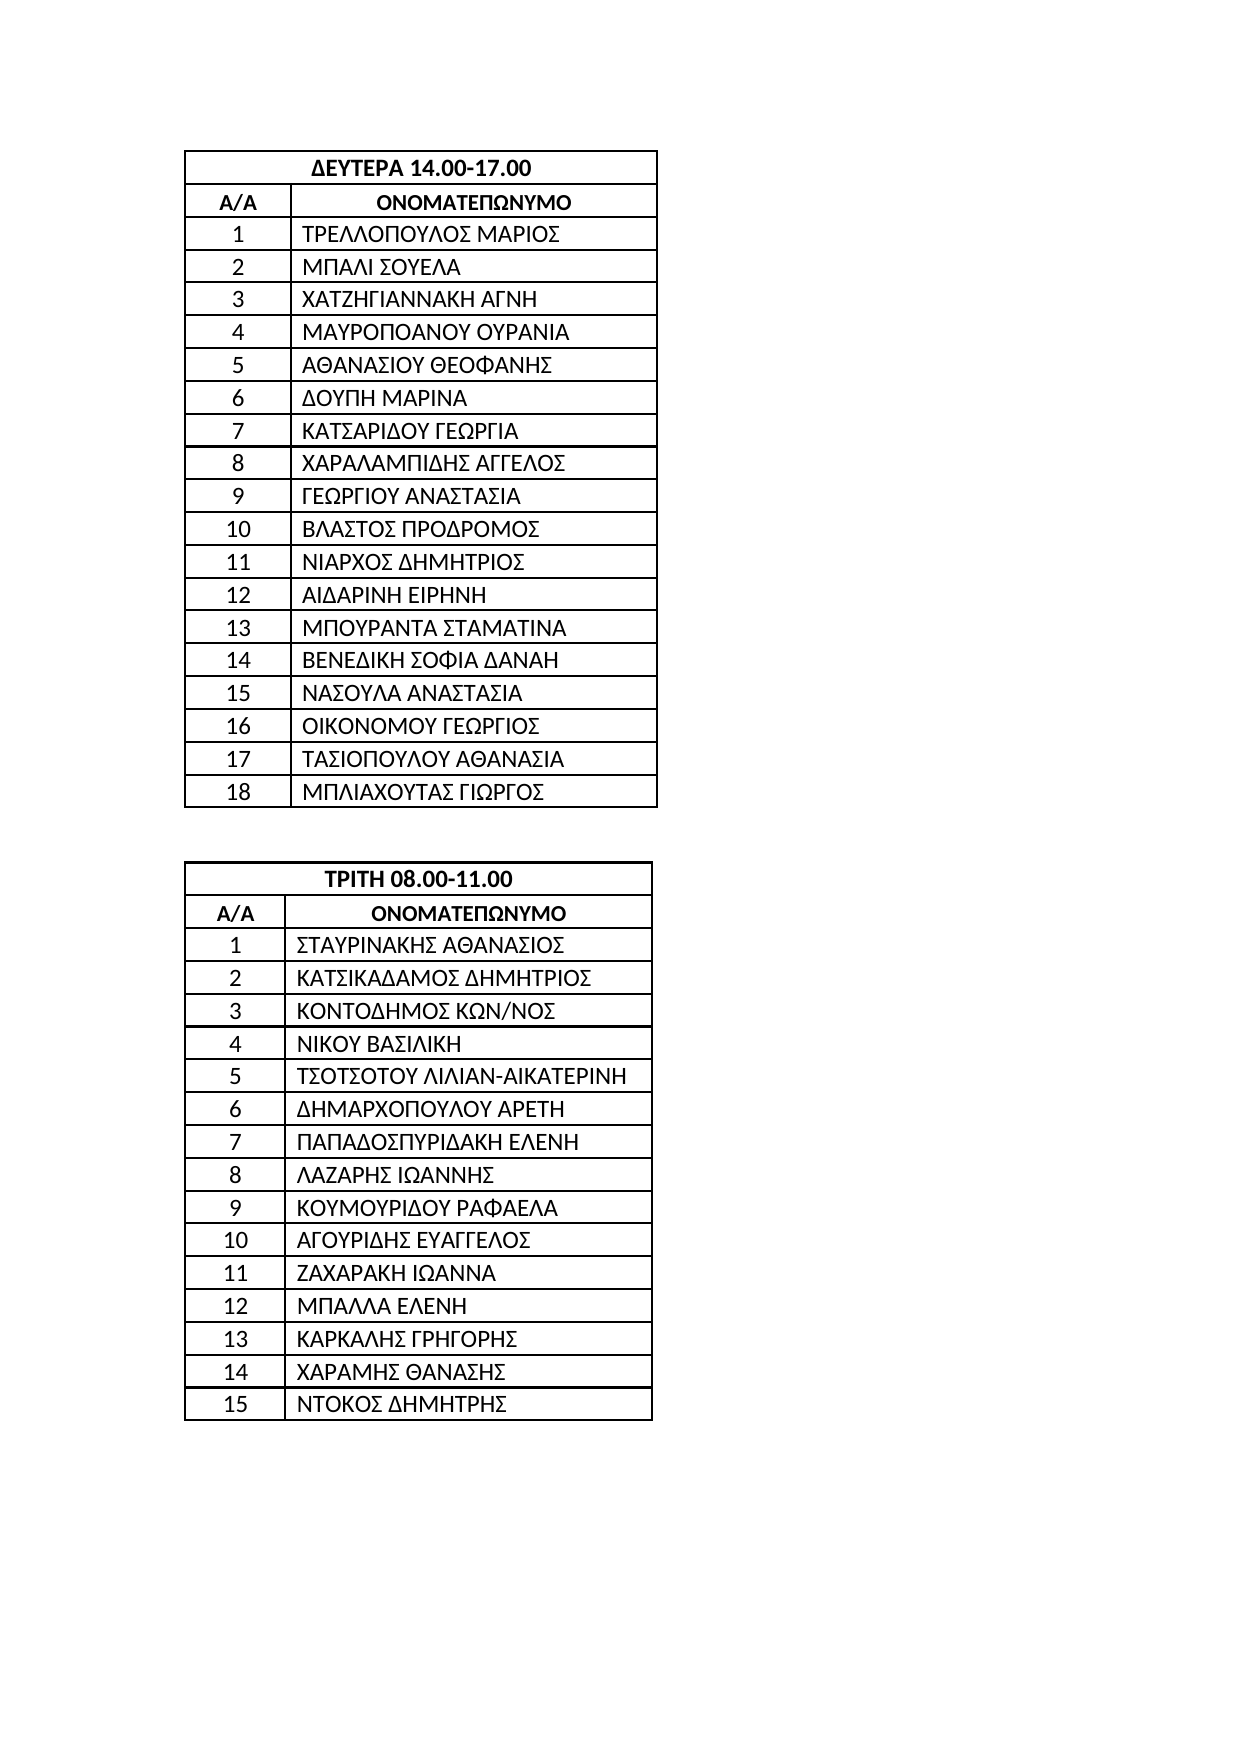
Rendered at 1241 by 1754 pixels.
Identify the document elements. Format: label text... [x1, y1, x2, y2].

table_cell ΜΠΑΛΙ ΣΟΥΕΛΑ [292, 251, 656, 281]
table_cell ΜΠΑΛΛΑ ΕΛΕΝΗ [286, 1290, 651, 1321]
table_cell 11 [186, 546, 290, 577]
table_cell 2 [186, 251, 290, 281]
table_cell ΒΛΑΣΤΟΣ ΠΡΟΔΡΟΜΟΣ [292, 513, 656, 544]
table_cell ΖΑΧΑΡΑΚΗ ΙΩΑΝΝΑ [286, 1257, 651, 1288]
table_cell ΤΑΣΙΟΠΟΥΛΟΥ ΑΘΑΝΑΣΙΑ [292, 743, 656, 773]
table_cell 3 [186, 995, 284, 1025]
table_cell ΝΙΚΟΥ ΒΑΣΙΛΙΚΗ [286, 1028, 651, 1058]
table_cell ΔΟΥΠΗ ΜΑΡΙΝΑ [292, 382, 656, 412]
table_cell ΧΑΤΖΗΓΙΑΝΝΑΚΗ ΑΓΝΗ [292, 283, 656, 314]
table_cell ΟΝΟΜΑΤΕΠΩΝΥΜΟ [286, 896, 651, 927]
table_cell Α/Α [186, 185, 290, 216]
table_cell 11 [186, 1257, 284, 1288]
table_cell ΧΑΡΑΛΑΜΠΙΔΗΣ ΑΓΓΕΛΟΣ [292, 448, 656, 478]
table_cell ΜΠΟΥΡΑΝΤΑ ΣΤΑΜΑΤΙΝΑ [292, 611, 656, 642]
table_cell ΝΙΑΡΧΟΣ ΔΗΜΗΤΡΙΟΣ [292, 546, 656, 577]
table_cell ΧΑΡΑΜΗΣ ΘΑΝΑΣΗΣ [286, 1356, 651, 1386]
table_header ΤΡΙΤΗ 08.00-11.00 [186, 864, 651, 894]
table_cell 9 [186, 480, 290, 511]
table_cell 13 [186, 1323, 284, 1353]
table_cell ΣΤΑΥΡΙΝΑΚΗΣ ΑΘΑΝΑΣΙΟΣ [286, 929, 651, 960]
table_cell ΒΕΝΕΔΙΚΗ ΣΟΦΙΑ ΔΑΝΑΗ [292, 644, 656, 675]
table_cell ΓΕΩΡΓΙΟΥ ΑΝΑΣΤΑΣΙΑ [292, 480, 656, 511]
table_cell 15 [186, 1389, 284, 1419]
table_cell 9 [186, 1192, 284, 1222]
table_cell ΜΑΥΡΟΠΟΑΝΟΥ ΟΥΡΑΝΙΑ [292, 316, 656, 347]
table_cell ΤΣΟΤΣΟΤΟΥ ΛΙΛΙΑΝ-ΑΙΚΑΤΕΡΙΝΗ [286, 1060, 651, 1091]
table_cell ΚΑΤΣΙΚΑΔΑΜΟΣ ΔΗΜΗΤΡΙΟΣ [286, 962, 651, 993]
table_cell ΔΗΜΑΡΧΟΠΟΥΛΟΥ ΑΡΕΤΗ [286, 1093, 651, 1124]
table_cell 13 [186, 611, 290, 642]
table_cell 12 [186, 1290, 284, 1321]
table_cell 18 [186, 776, 290, 806]
table_cell 5 [186, 1060, 284, 1091]
table_cell ΚΑΤΣΑΡΙΔΟΥ ΓΕΩΡΓΙΑ [292, 415, 656, 445]
table_cell ΚΟΥΜΟΥΡΙΔΟΥ ΡΑΦΑΕΛΑ [286, 1192, 651, 1222]
table_cell 6 [186, 382, 290, 412]
table_cell ΟΝΟΜΑΤΕΠΩΝΥΜΟ [292, 185, 656, 216]
table_cell ΛΑΖΑΡΗΣ ΙΩΑΝΝΗΣ [286, 1159, 651, 1189]
table_cell ΚΟΝΤΟΔΗΜΟΣ ΚΩΝ/ΝΟΣ [286, 995, 651, 1025]
table_cell 12 [186, 579, 290, 609]
table_cell ΟΙΚΟΝΟΜΟΥ ΓΕΩΡΓΙΟΣ [292, 710, 656, 741]
table_cell ΑΘΑΝΑΣΙΟΥ ΘΕΟΦΑΝΗΣ [292, 349, 656, 380]
table_cell Α/Α [186, 896, 284, 927]
table_cell 5 [186, 349, 290, 380]
table_cell 4 [186, 1028, 284, 1058]
table_cell ΚΑΡΚΑΛΗΣ ΓΡΗΓΟΡΗΣ [286, 1323, 651, 1353]
table_cell 16 [186, 710, 290, 741]
table_cell 17 [186, 743, 290, 773]
table_cell 1 [186, 218, 290, 248]
table_cell ΑΙΔΑΡΙΝΗ ΕΙΡΗΝΗ [292, 579, 656, 609]
table_cell ΤΡΕΛΛΟΠΟΥΛΟΣ ΜΑΡΙΟΣ [292, 218, 656, 248]
table_cell ΔΕΥΤΈΡΑ 14.00-17.00 [186, 152, 656, 183]
table_cell 8 [186, 448, 290, 478]
table_cell 14 [186, 644, 290, 675]
table_cell 7 [186, 415, 290, 445]
table_cell 10 [186, 513, 290, 544]
table_cell ΝΤΟΚΟΣ ΔΗΜΗΤΡΗΣ [286, 1389, 651, 1419]
table_cell 1 [186, 929, 284, 960]
table_cell ΜΠΛΙΑΧΟΥΤΑΣ ΓΙΩΡΓΟΣ [292, 776, 656, 806]
table_cell ΝΑΣΟΥΛΑ ΑΝΑΣΤΑΣΙΑ [292, 677, 656, 708]
table_cell 15 [186, 677, 290, 708]
table_cell 14 [186, 1356, 284, 1386]
table_cell 6 [186, 1093, 284, 1124]
table_cell 7 [186, 1126, 284, 1157]
table_cell 4 [186, 316, 290, 347]
table_cell ΠΑΠΑΔΟΣΠΥΡΙΔΑΚΗ ΕΛΕΝΗ [286, 1126, 651, 1157]
table_cell 3 [186, 283, 290, 314]
table_cell ΑΓΟΥΡΙΔΗΣ ΕΥΑΓΓΕΛΟΣ [286, 1224, 651, 1255]
table_cell 10 [186, 1224, 284, 1255]
table_cell 2 [186, 962, 284, 993]
table_cell 8 [186, 1159, 284, 1189]
